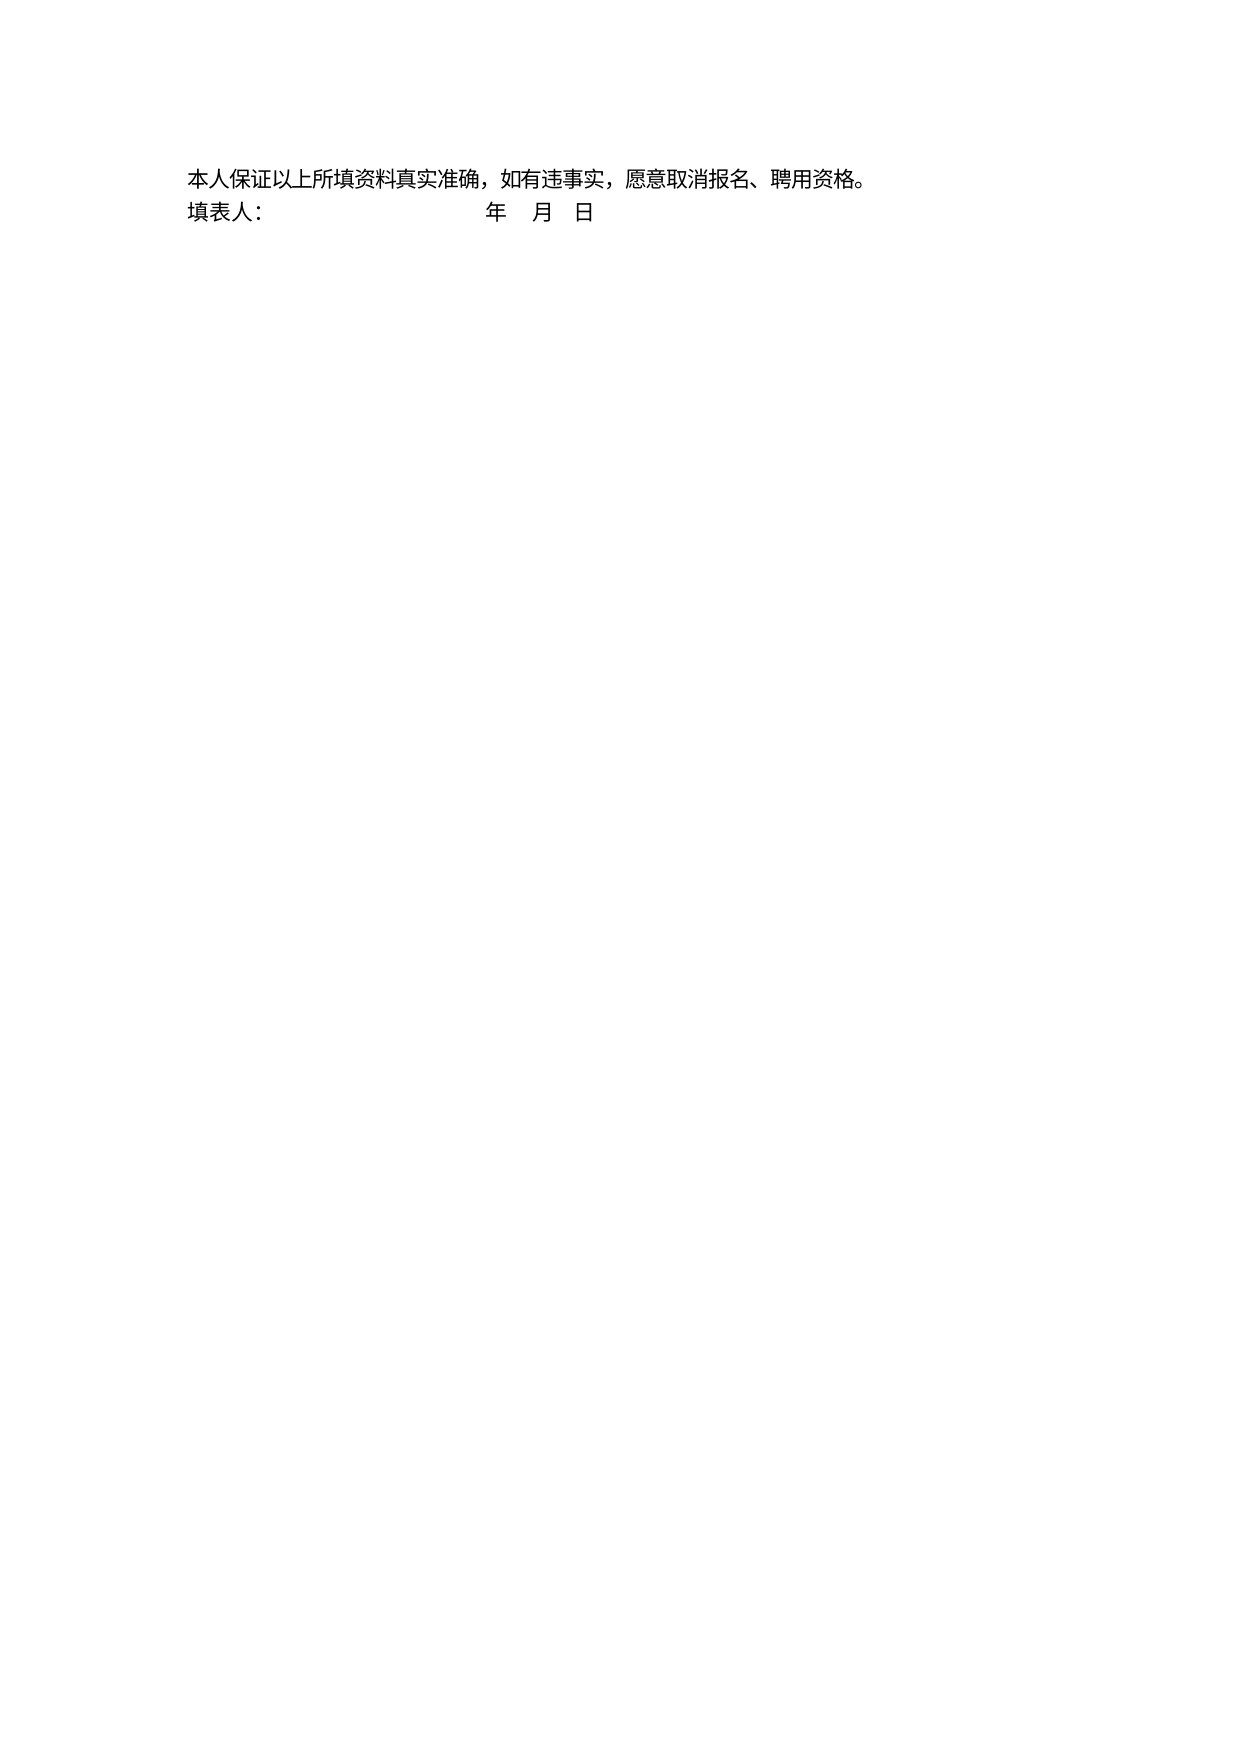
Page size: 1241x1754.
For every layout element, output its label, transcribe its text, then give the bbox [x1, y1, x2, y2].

text 本人保证以上所填资料真实准确，如有违事实，愿意取消报名、聘用资格。 [187, 162, 1053, 194]
text 填表人： 年 月 日 [187, 194, 1053, 227]
